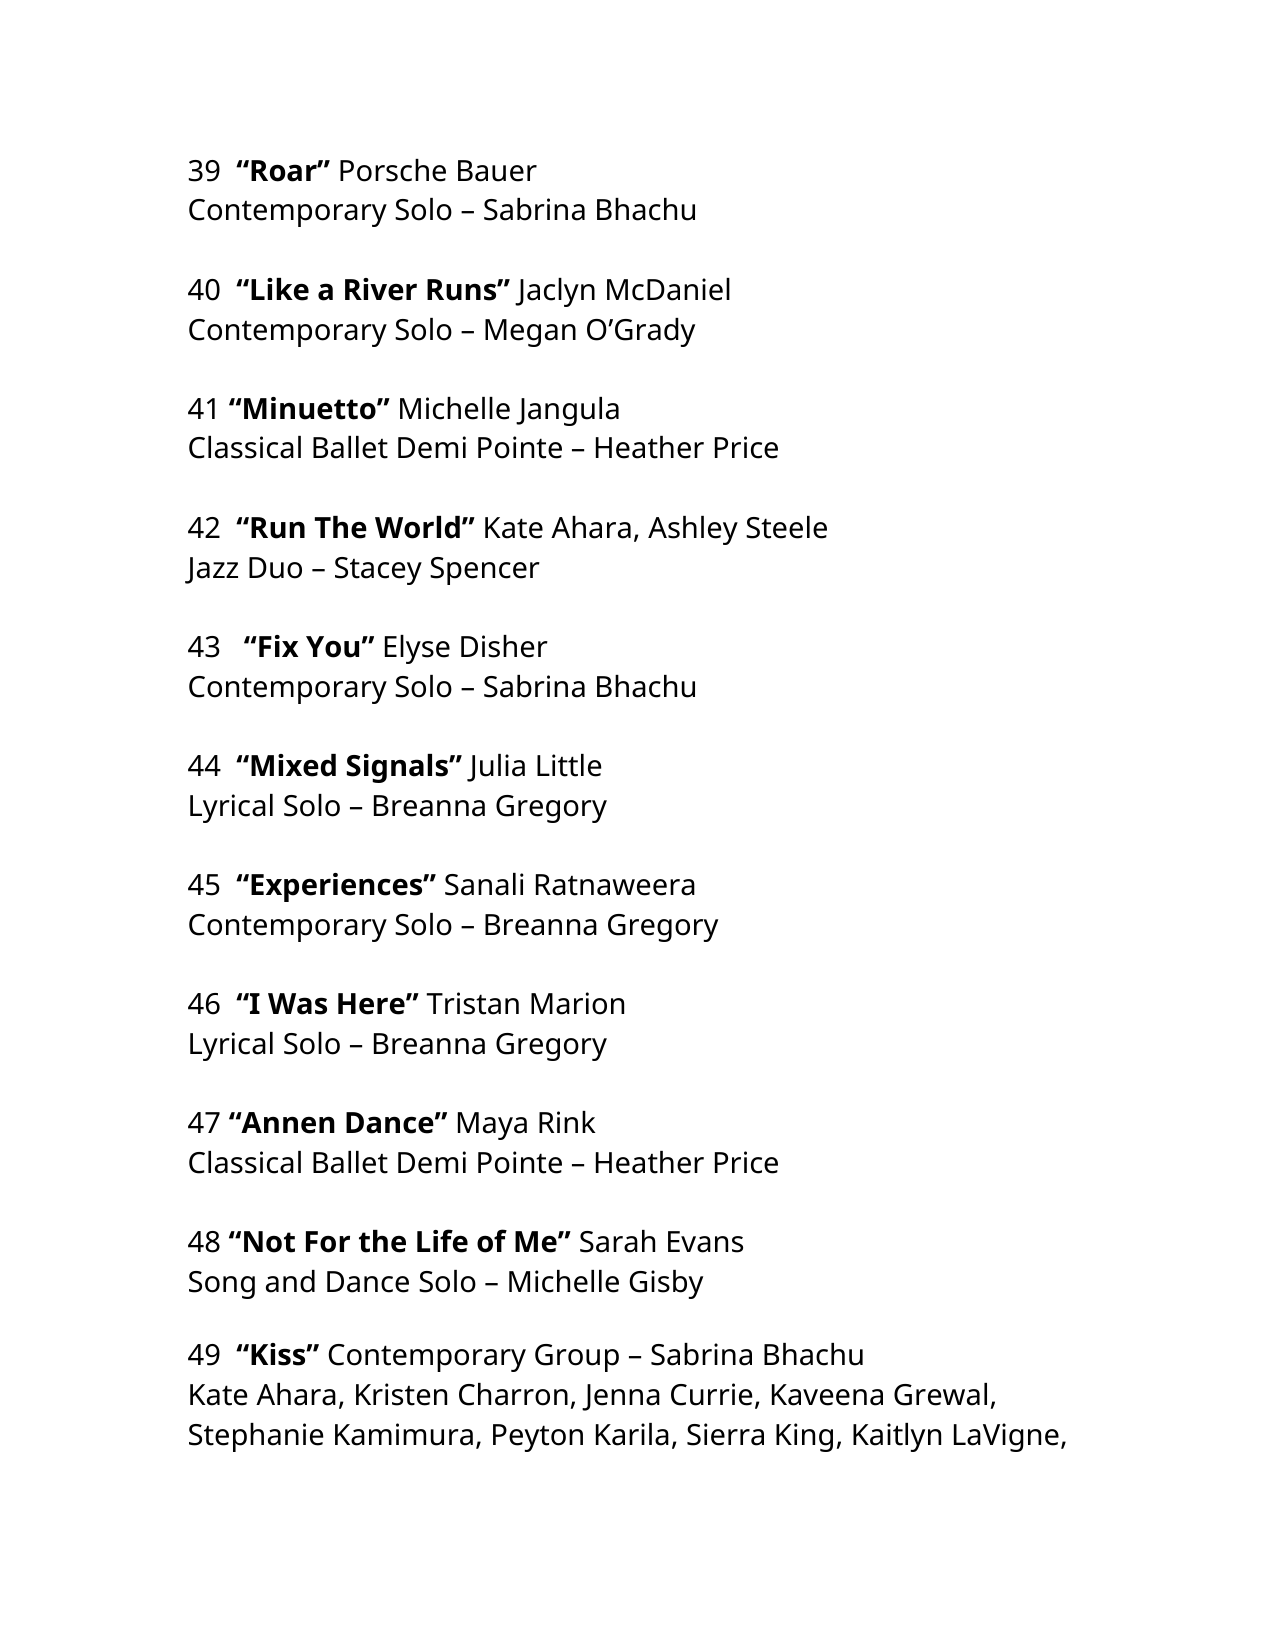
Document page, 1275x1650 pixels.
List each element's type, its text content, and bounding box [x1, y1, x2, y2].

text 46 “I Was Here” Tristan Marion Lyrical Solo – Breanna Gregory [187, 983, 1087, 1063]
text 43 “Fix You” Elyse Disher Contemporary Solo – Sabrina Bhachu [187, 626, 1087, 706]
text Classical Ballet Demi Pointe – Heather Price [187, 428, 1087, 467]
text 45 “Experiences” Sanali Ratnaweera Contemporary Solo – Breanna Gregory [187, 864, 1087, 944]
text Contemporary Solo – Megan O’Grady [187, 309, 1087, 388]
text 39 “Roar” Porsche Bauer Contemporary Solo – Sabrina Bhachu [187, 150, 1087, 229]
text 41 “Minuetto” Michelle Jangula [187, 388, 1087, 428]
text 42 “Run The World” Kate Ahara, Ashley Steele Jazz Duo – Stacey Spencer [187, 507, 1087, 587]
text Lyrical Solo – Breanna Gregory [187, 785, 1087, 825]
text 44 “Mixed Signals” Julia Little [187, 745, 1087, 785]
text Song and Dance Solo – Michelle Gisby [187, 1261, 1087, 1301]
text 40 “Like a River Runs” Jaclyn McDaniel [187, 269, 1087, 309]
text 47 “Annen Dance” Maya Rink Classical Ballet Demi Pointe – Heather Price [187, 1102, 1087, 1182]
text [187, 1334, 1087, 1453]
text 48 “Not For the Life of Me” Sarah Evans [187, 1222, 1087, 1261]
